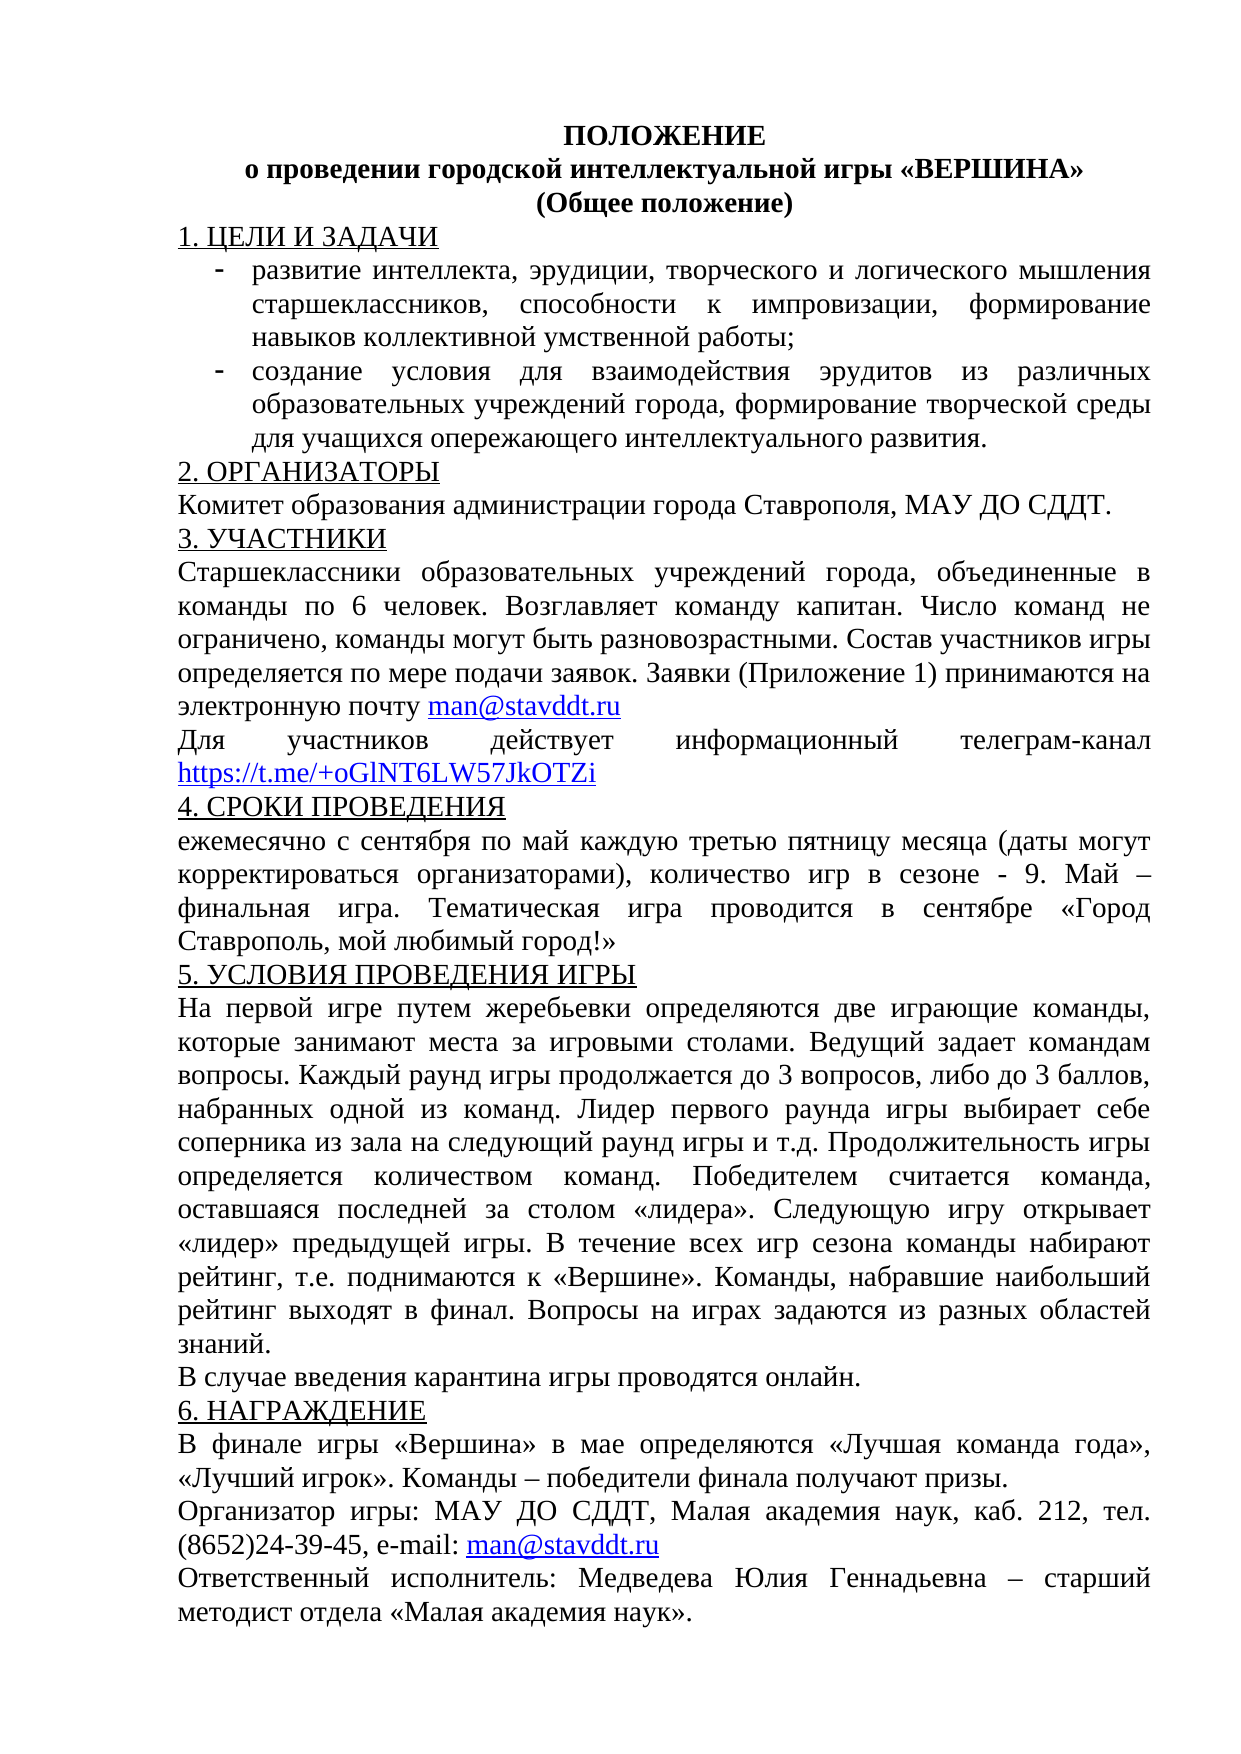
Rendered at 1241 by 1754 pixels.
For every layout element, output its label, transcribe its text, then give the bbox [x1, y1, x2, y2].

list развитие интеллекта, эрудиции, творческого и логического мышления старшеклассников, способности к импровизации, формирование навыков коллективной умственной работы; [214, 252, 1152, 353]
list создание условия для взаимодействия эрудитов из различных образовательных учреждений города, формирование творческой среды для учащихся опережающего интеллектуального развития. [214, 353, 1152, 454]
text 4. СРОКИ ПРОВЕДЕНИЯ [177, 789, 1152, 823]
text (Общее положение) [177, 185, 1152, 219]
text Для участников действует информационный телеграм-канал https://t.me/+oGlNT6LW57JkOTZi [177, 722, 1152, 789]
text 1. ЦЕЛИ И ЗАДАЧИ [177, 219, 1152, 252]
text В случае введения карантина игры проводятся онлайн. [177, 1359, 1152, 1393]
text В финале игры «Вершина» в мае определяются «Лучшая команда года», «Лучший игрок». Команды – победители финала получают призы. [177, 1426, 1152, 1493]
text о проведении городской интеллектуальной игры «ВЕРШИНА» [177, 152, 1152, 185]
text Организатор игры: МАУ ДО СДДТ, Малая академия наук, каб. 212, тел. (8652)24-39-45, e-mail: man@stavddt.ru [177, 1493, 1152, 1561]
text 3. УЧАСТНИКИ [177, 521, 1152, 554]
text Комитет образования администрации города Ставрополя, МАУ ДО СДДТ. [177, 487, 1152, 521]
text Ответственный исполнитель: Медведева Юлия Геннадьевна – старший методист отдела «Малая академия наук». [177, 1561, 1152, 1628]
text Старшеклассники образовательных учреждений города, объединенные в команды по 6 человек. Возглавляет команду капитан. Число команд не ограничено, команды могут быть разновозрастными. Состав участников игры определяется по мере подачи заявок. Заявки (Приложение 1) принимаются на электронную почту man@stavddt.ru [177, 554, 1152, 722]
text 5. УСЛОВИЯ ПРОВЕДЕНИЯ ИГРЫ [177, 957, 1152, 990]
text На первой игре путем жеребьевки определяются две играющие команды, которые занимают места за игровыми столами. Ведущий задает командам вопросы. Каждый раунд игры продолжается до 3 вопросов, либо до 3 баллов, набранных одной из команд. Лидер первого раунда игры выбирает себе соперника из зала на следующий раунд игры и т.д. Продолжительность игры определяется количеством команд. Победителем считается команда, оставшаяся последней за столом «лидера». Следующую игру открывает «лидер» предыдущей игры. В течение всех игр сезона команды набирают рейтинг, т.е. поднимаются к «Вершине». Команды, набравшие наибольший рейтинг выходят в финал. Вопросы на играх задаются из разных областей знаний. [177, 990, 1152, 1359]
text 2. ОРГАНИЗАТОРЫ [177, 454, 1152, 487]
text 6. НАГРАЖДЕНИЕ [177, 1393, 1152, 1426]
text ежемесячно с сентября по май каждую третью пятницу месяца (даты могут корректироваться организаторами), количество игр в сезоне - 9. Май – финальная игра. Тематическая игра проводится в сентябре «Город Ставрополь, мой любимый город!» [177, 823, 1152, 957]
text ПОЛОЖЕНИЕ [177, 118, 1152, 152]
